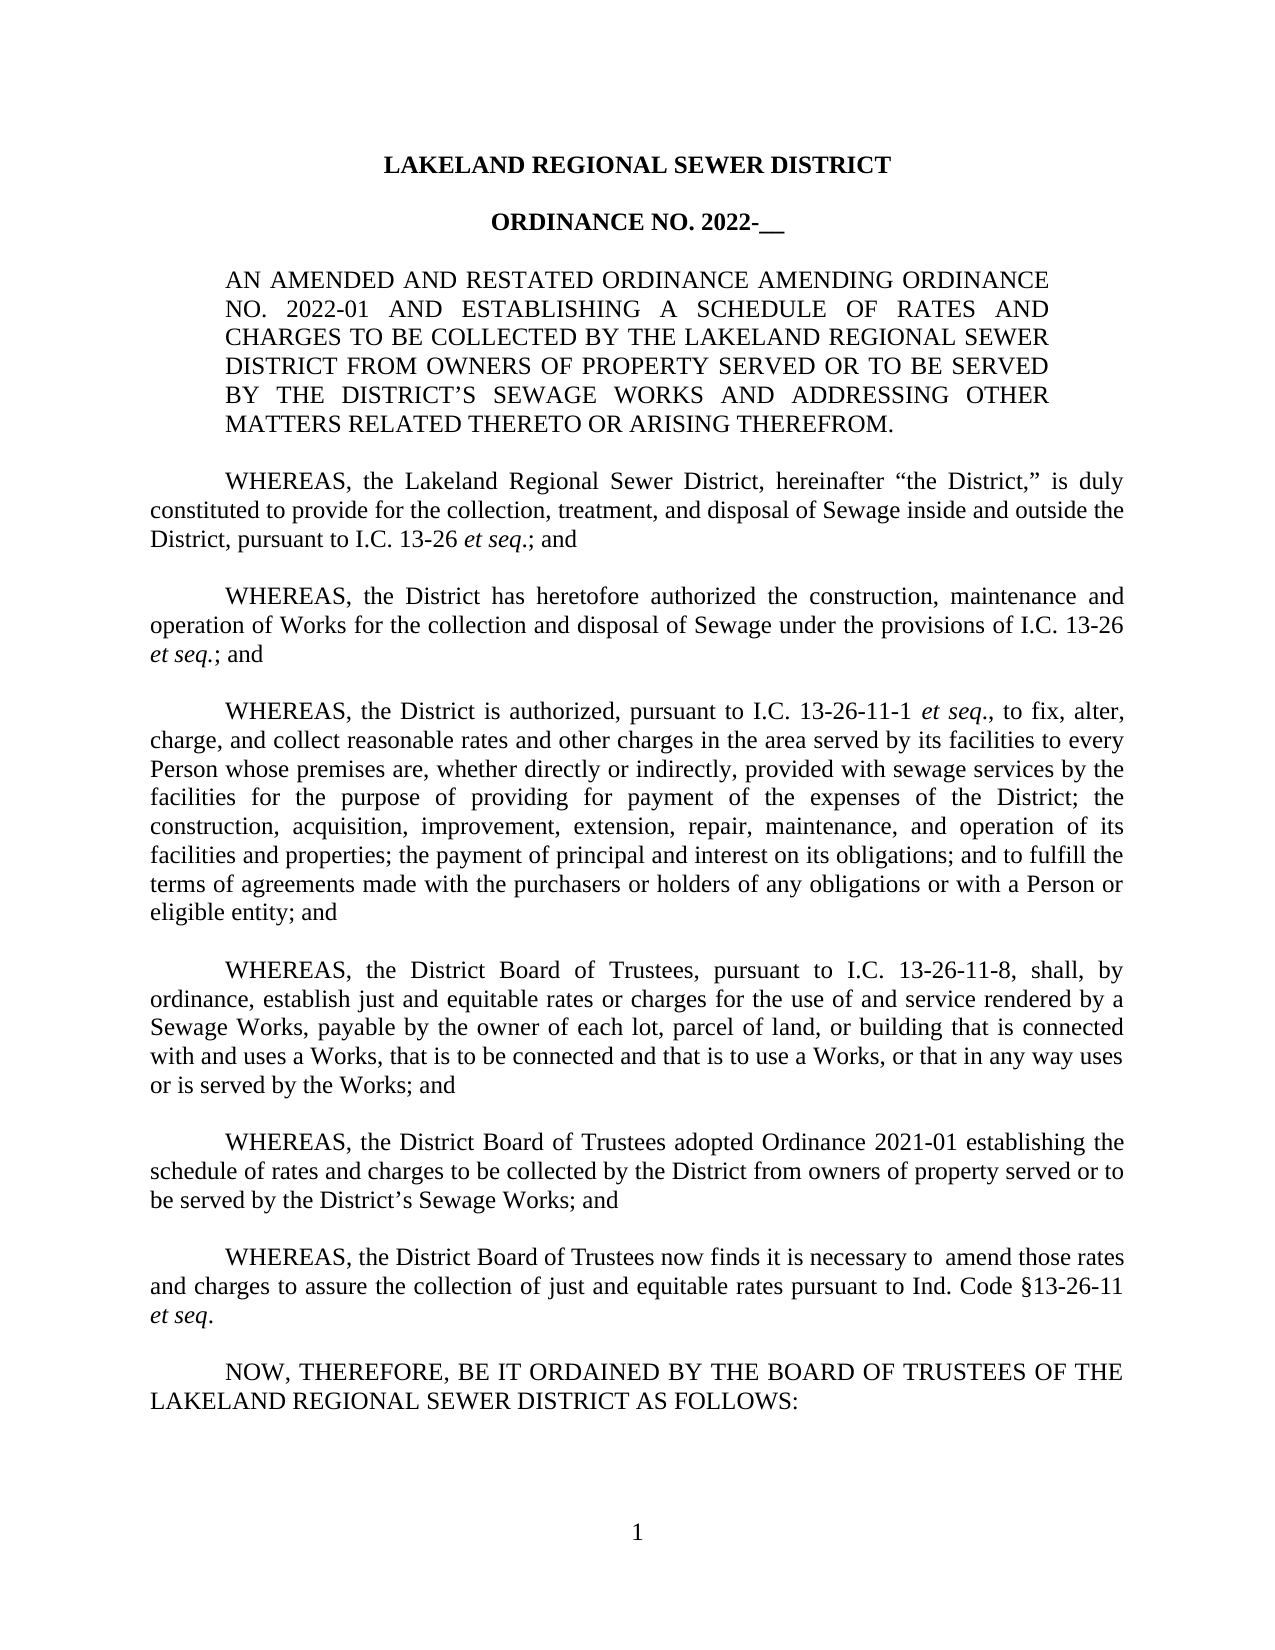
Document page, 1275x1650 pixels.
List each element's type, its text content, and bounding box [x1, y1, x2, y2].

text AN AMENDED AND RESTATED ORDINANCE AMENDING ORDINANCE NO. 2022-01 AND ESTABLISHING A SCHEDULE OF RATES AND CHARGES TO BE COLLECTED BY THE LAKELAND REGIONAL SEWER DISTRICT FROM OWNERS OF PROPERTY SERVED OR TO BE SERVED BY THE DISTRICT’S SEWAGE WORKS AND ADDRESSING OTHER MATTERS RELATED THERETO OR ARISING THEREFROM. [225, 265, 1050, 437]
text WHEREAS, the District has heretofore authorized the construction, maintenance and operation of Works for the collection and disposal of Sewage under the provisions of I.C. 13-26 et seq.; and [150, 581, 1125, 667]
text WHEREAS, the District is authorized, pursuant to I.C. 13-26-11-1 et seq., to fix, alter, charge, and collect reasonable rates and other charges in the area served by its facilities to every Person whose premises are, whether directly or indirectly, provided with sewage services by the facilities for the purpose of providing for payment of the expenses of the District; the construction, acquisition, improvement, extension, repair, maintenance, and operation of its facilities and properties; the payment of principal and interest on its obligations; and to fulfill the terms of agreements made with the purchasers or holders of any obligations or with a Person or eligible entity; and [150, 696, 1125, 926]
text NOW, THEREFORE, BE IT ORDAINED BY THE BOARD OF TRUSTEES OF THE LAKELAND REGIONAL SEWER DISTRICT AS FOLLOWS: [150, 1357, 1125, 1415]
text WHEREAS, the District Board of Trustees, pursuant to I.C. 13-26-11-8, shall, by ordinance, establish just and equitable rates or charges for the use of and service rendered by a Sewage Works, payable by the owner of each lot, parcel of land, or building that is connected with and uses a Works, that is to be connected and that is to use a Works, or that in any way uses or is served by the Works; and [150, 955, 1125, 1099]
text LAKELAND REGIONAL SEWER DISTRICT [150, 150, 1125, 179]
text WHEREAS, the District Board of Trustees adopted Ordinance 2021-01 establishing the schedule of rates and charges to be collected by the District from owners of property served or to be served by the District’s Sewage Works; and [150, 1127, 1125, 1214]
text ORDINANCE NO. 2022-__ [150, 207, 1125, 236]
text WHEREAS, the District Board of Trustees now finds it is necessary to amend those rates and charges to assure the collection of just and equitable rates pursuant to Ind. Code §13-26-11 et seq. [150, 1242, 1125, 1329]
text WHEREAS, the Lakeland Regional Sewer District, hereinafter “the District,” is duly constituted to provide for the collection, treatment, and disposal of Sewage inside and outside the District, pursuant to I.C. 13-26 et seq.; and [150, 466, 1125, 552]
